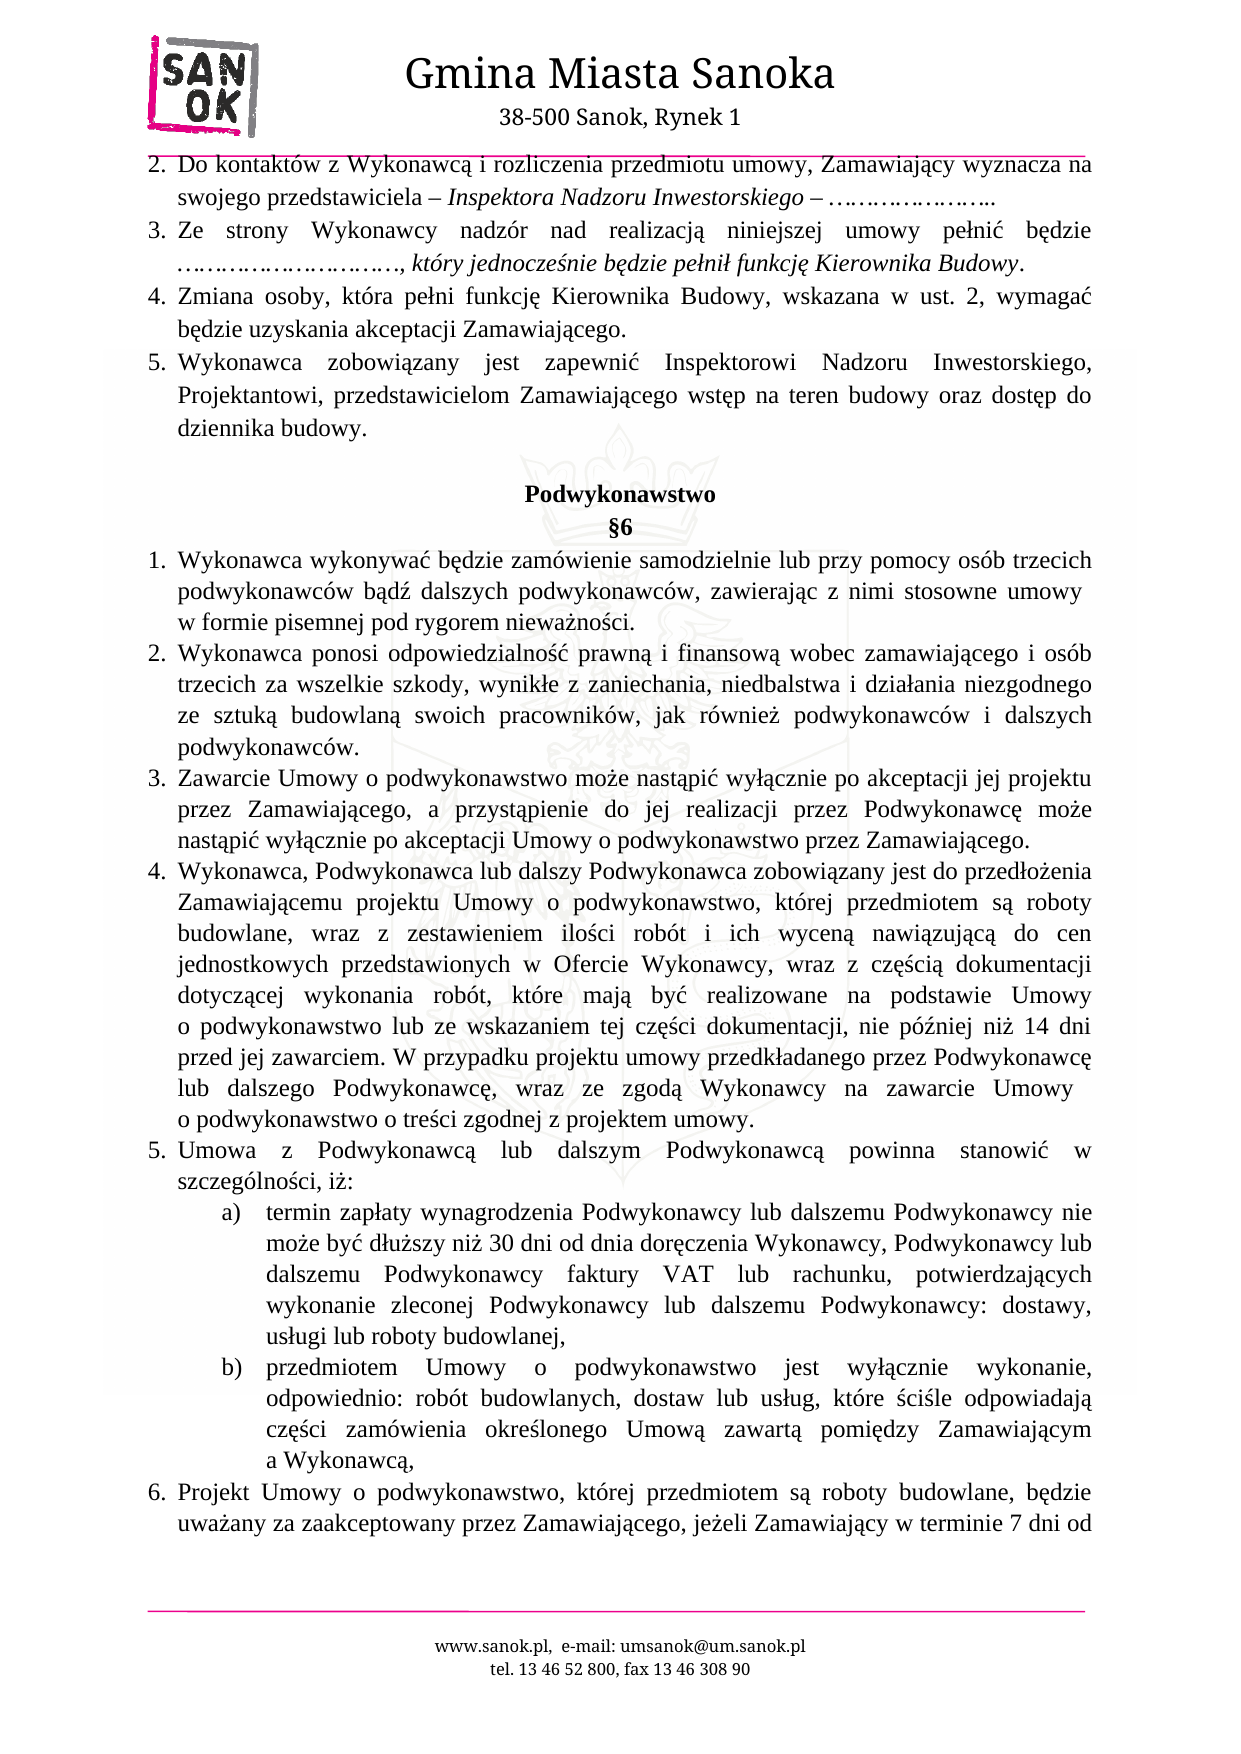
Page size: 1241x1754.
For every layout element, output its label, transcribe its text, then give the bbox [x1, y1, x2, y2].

list Wykonawca ponosi odpowiedzialność prawną i finansową wobec zamawiającego i osób trzecich za wszelkie szkody, wynikłe z zaniechania, niedbalstwa i działania niezgodnego ze sztuką budowlaną swoich pracowników, jak również podwykonawców i dalszych podwykonawców. [148, 638, 1093, 760]
list Ze strony Wykonawcy nadzór nad realizacją niniejszej umowy pełnić będzie …………………………, który jednocześnie będzie pełnił funkcję Kierownika Budowy. [148, 215, 1093, 277]
list termin zapłaty wynagrodzenia Podwykonawcy lub dalszemu Podwykonawcy nie może być dłuższy niż 30 dni od dnia doręczenia Wykonawcy, Podwykonawcy lub dalszemu Podwykonawcy faktury VAT lub rachunku, potwierdzających wykonanie zleconej Podwykonawcy lub dalszemu Podwykonawcy: dostawy, usługi lub roboty budowlanej, [221, 1197, 1093, 1350]
list Zawarcie Umowy o podwykonawstwo może nastąpić wyłącznie po akceptacji jej projektu przez Zamawiającego, a przystąpienie do jej realizacji przez Podwykonawcę może nastąpić wyłącznie po akceptacji Umowy o podwykonawstwo przez Zamawiającego. [148, 763, 1093, 853]
list przedmiotem Umowy o podwykonawstwo jest wyłącznie wykonanie, odpowiednio: robót budowlanych, dostaw lub usług, które ściśle odpowiadają części zamówienia określonego Umową zawartą pomiędzy Zamawiającym a Wykonawcą, [221, 1352, 1093, 1474]
list Zmiana osoby, która pełni funkcję Kierownika Budowy, wskazana w ust. 2, wymagać będzie uzyskania akceptacji Zamawiającego. [148, 281, 1093, 343]
list Do kontaktów z Wykonawcą i rozliczenia przedmiotu umowy, Zamawiający wyznacza na swojego przedstawiciela – Inspektora Nadzoru Inwestorskiego – ………………….. [148, 149, 1093, 211]
text §6 [148, 512, 1093, 541]
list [148, 1477, 1093, 1536]
text Podwykonawstwo [148, 479, 1093, 508]
list Umowa z Podwykonawcą lub dalszym Podwykonawcą powinna stanowić w szczególności, iż: [148, 1135, 1093, 1195]
list Wykonawca wykonywać będzie zamówienie samodzielnie lub przy pomocy osób trzecich podwykonawców bądź dalszych podwykonawców, zawierając z nimi stosowne umowy w formie pisemnej pod rygorem nieważności. [148, 545, 1093, 636]
list Wykonawca, Podwykonawca lub dalszy Podwykonawca zobowiązany jest do przedłożenia Zamawiającemu projektu Umowy o podwykonawstwo, której przedmiotem są roboty budowlane, wraz z zestawieniem ilości robót i ich wyceną nawiązującą do cen jednostkowych przedstawionych w Ofercie Wykonawcy, wraz z częścią dokumentacji dotyczącej wykonania robót, które mają być realizowane na podstawie Umowy o podwykonawstwo lub ze wskazaniem tej części dokumentacji, nie później niż 14 dni przed jej zawarciem. W przypadku projektu umowy przedkładanego przez Podwykonawcę lub dalszego Podwykonawcę, wraz ze zgodą Wykonawcy na zawarcie Umowy o podwykonawstwo o treści zgodnej z projektem umowy. [148, 856, 1093, 1133]
picture [147, 35, 259, 138]
list Wykonawca zobowiązany jest zapewnić Inspektorowi Nadzoru Inwestorskiego, Projektantowi, przedstawicielom Zamawiającego wstęp na teren budowy oraz dostęp do dziennika budowy. [148, 347, 1093, 442]
